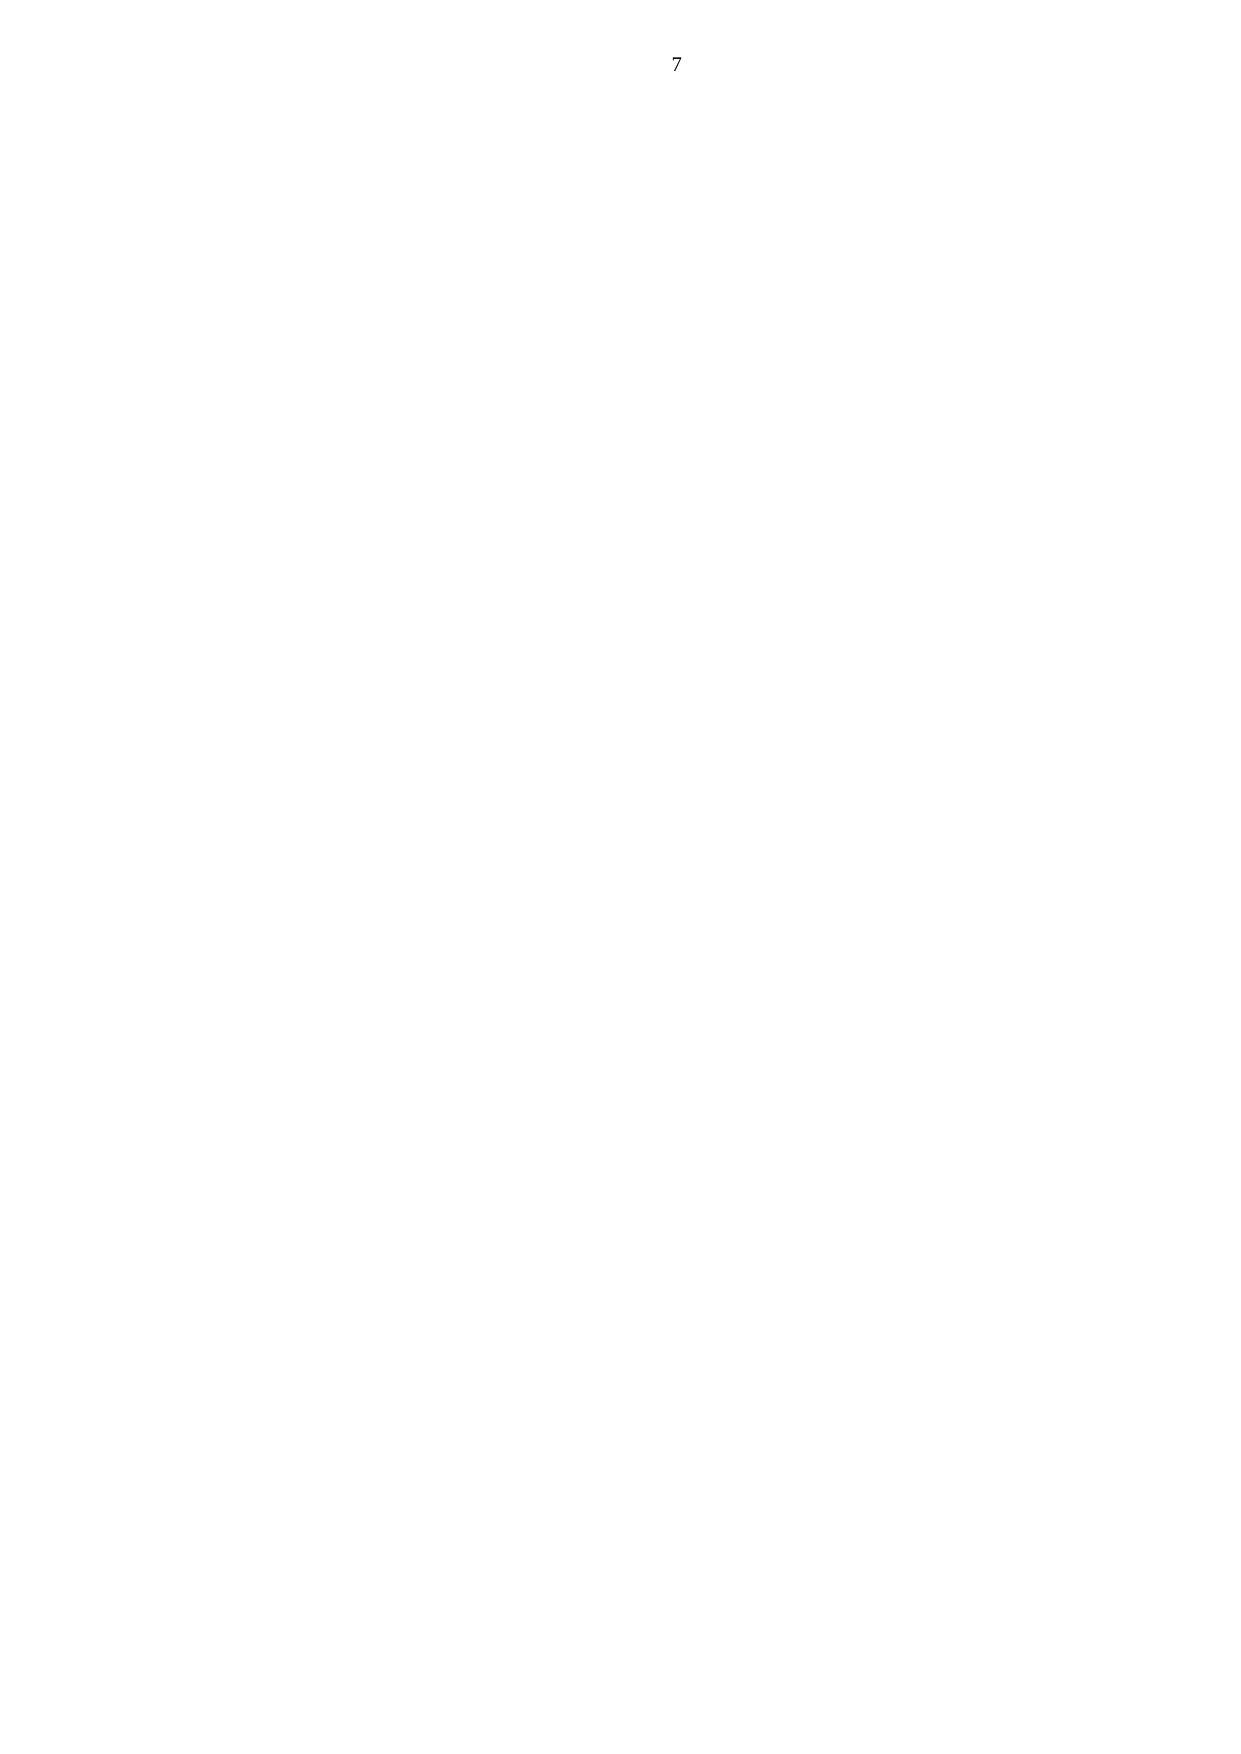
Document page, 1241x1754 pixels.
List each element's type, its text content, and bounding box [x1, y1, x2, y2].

text 7 [671, 52, 1189, 76]
